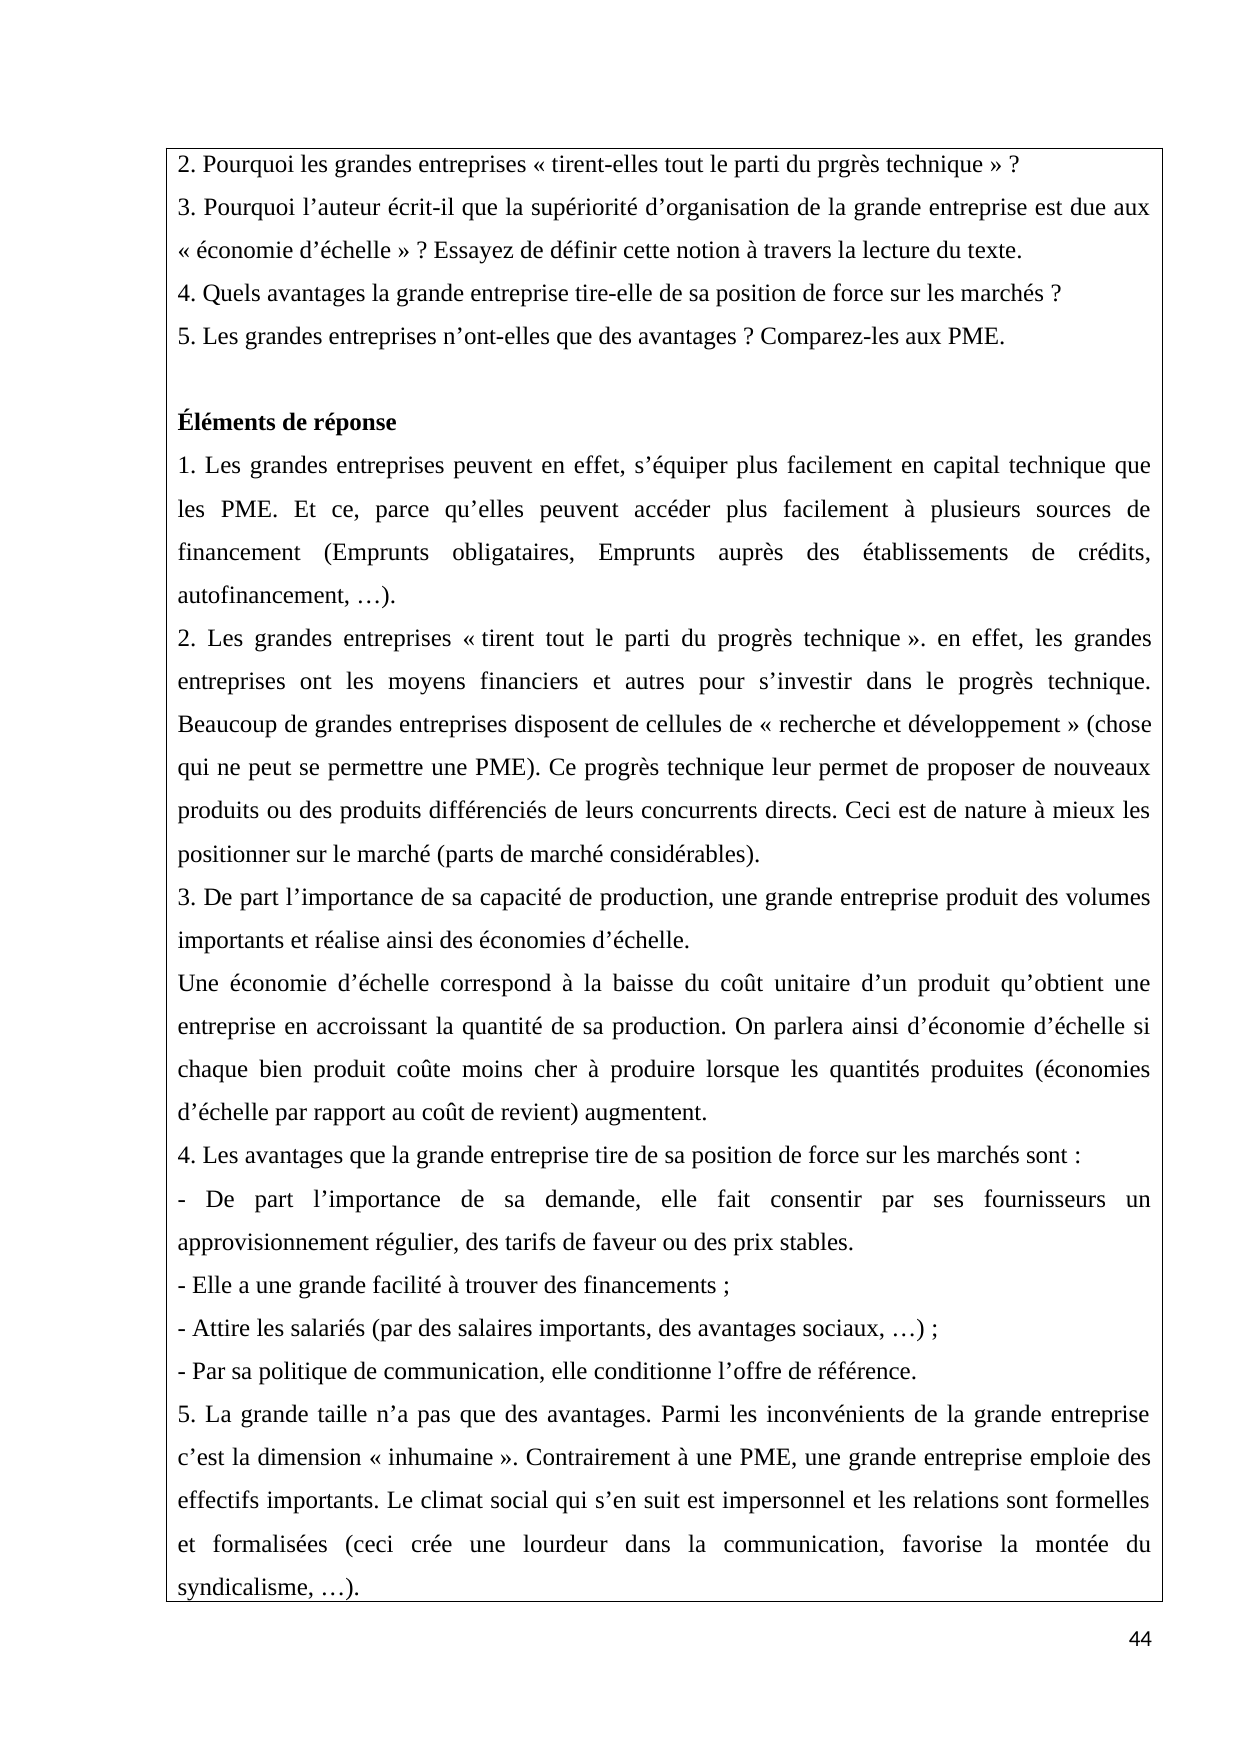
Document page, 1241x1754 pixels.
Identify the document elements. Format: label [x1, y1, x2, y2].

table_cell [167, 149, 1162, 1601]
